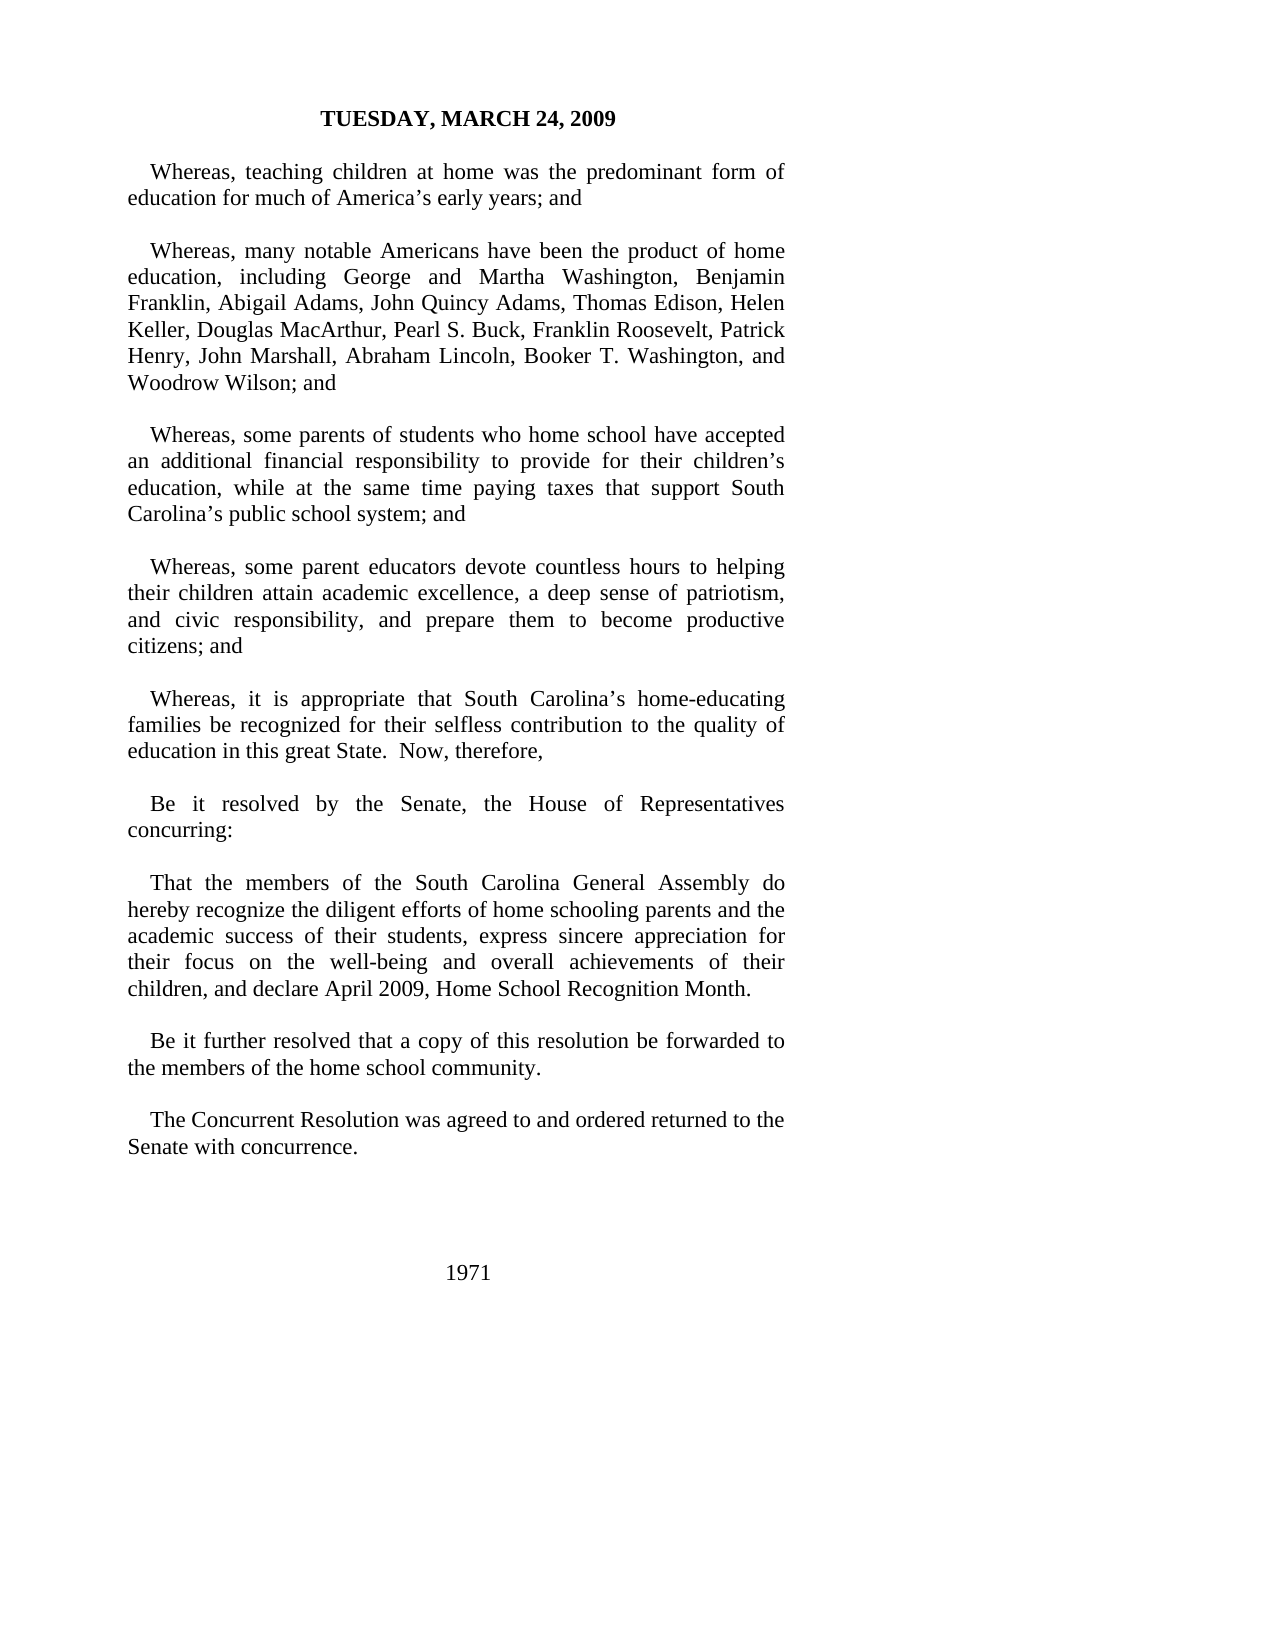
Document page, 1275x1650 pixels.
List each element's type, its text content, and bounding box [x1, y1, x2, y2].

text Whereas, some parents of students who home school have accepted an additional financial responsibility to provide for their children’s education, while at the same time paying taxes that support South Carolina’s public school system; and [127, 421, 786, 527]
text Whereas, some parent educators devote countless hours to helping their children attain academic excellence, a deep sense of patriotism, and civic responsibility, and prepare them to become productive citizens; and [127, 553, 786, 658]
text Be it further resolved that a copy of this resolution be forwarded to the members of the home school community. [127, 1027, 786, 1080]
text Whereas, it is appropriate that South Carolina’s home-educating families be recognized for their selfless contribution to the quality of education in this great State. Now, therefore, [127, 685, 786, 764]
text That the members of the South Carolina General Assembly do hereby recognize the diligent efforts of home schooling parents and the academic success of their students, express sincere appreciation for their focus on the well-being and overall achievements of their children, and declare April 2009, Home School Recognition Month. [127, 869, 786, 1001]
text Whereas, many notable Americans have been the product of home education, including George and Martha Washington, Benjamin Franklin, Abigail Adams, John Quincy Adams, Thomas Edison, Helen Keller, Douglas MacArthur, Pearl S. Buck, Franklin Roosevelt, Patrick Henry, John Marshall, Abraham Lincoln, Booker T. Washington, and Woodrow Wilson; and [127, 237, 786, 395]
text Whereas, teaching children at home was the predominant form of education for much of America’s early years; and [127, 158, 786, 210]
text Be it resolved by the Senate, the House of Representatives concurring: [127, 790, 786, 843]
text The Concurrent Resolution was agreed to and ordered returned to the Senate with concurrence. [127, 1106, 786, 1159]
